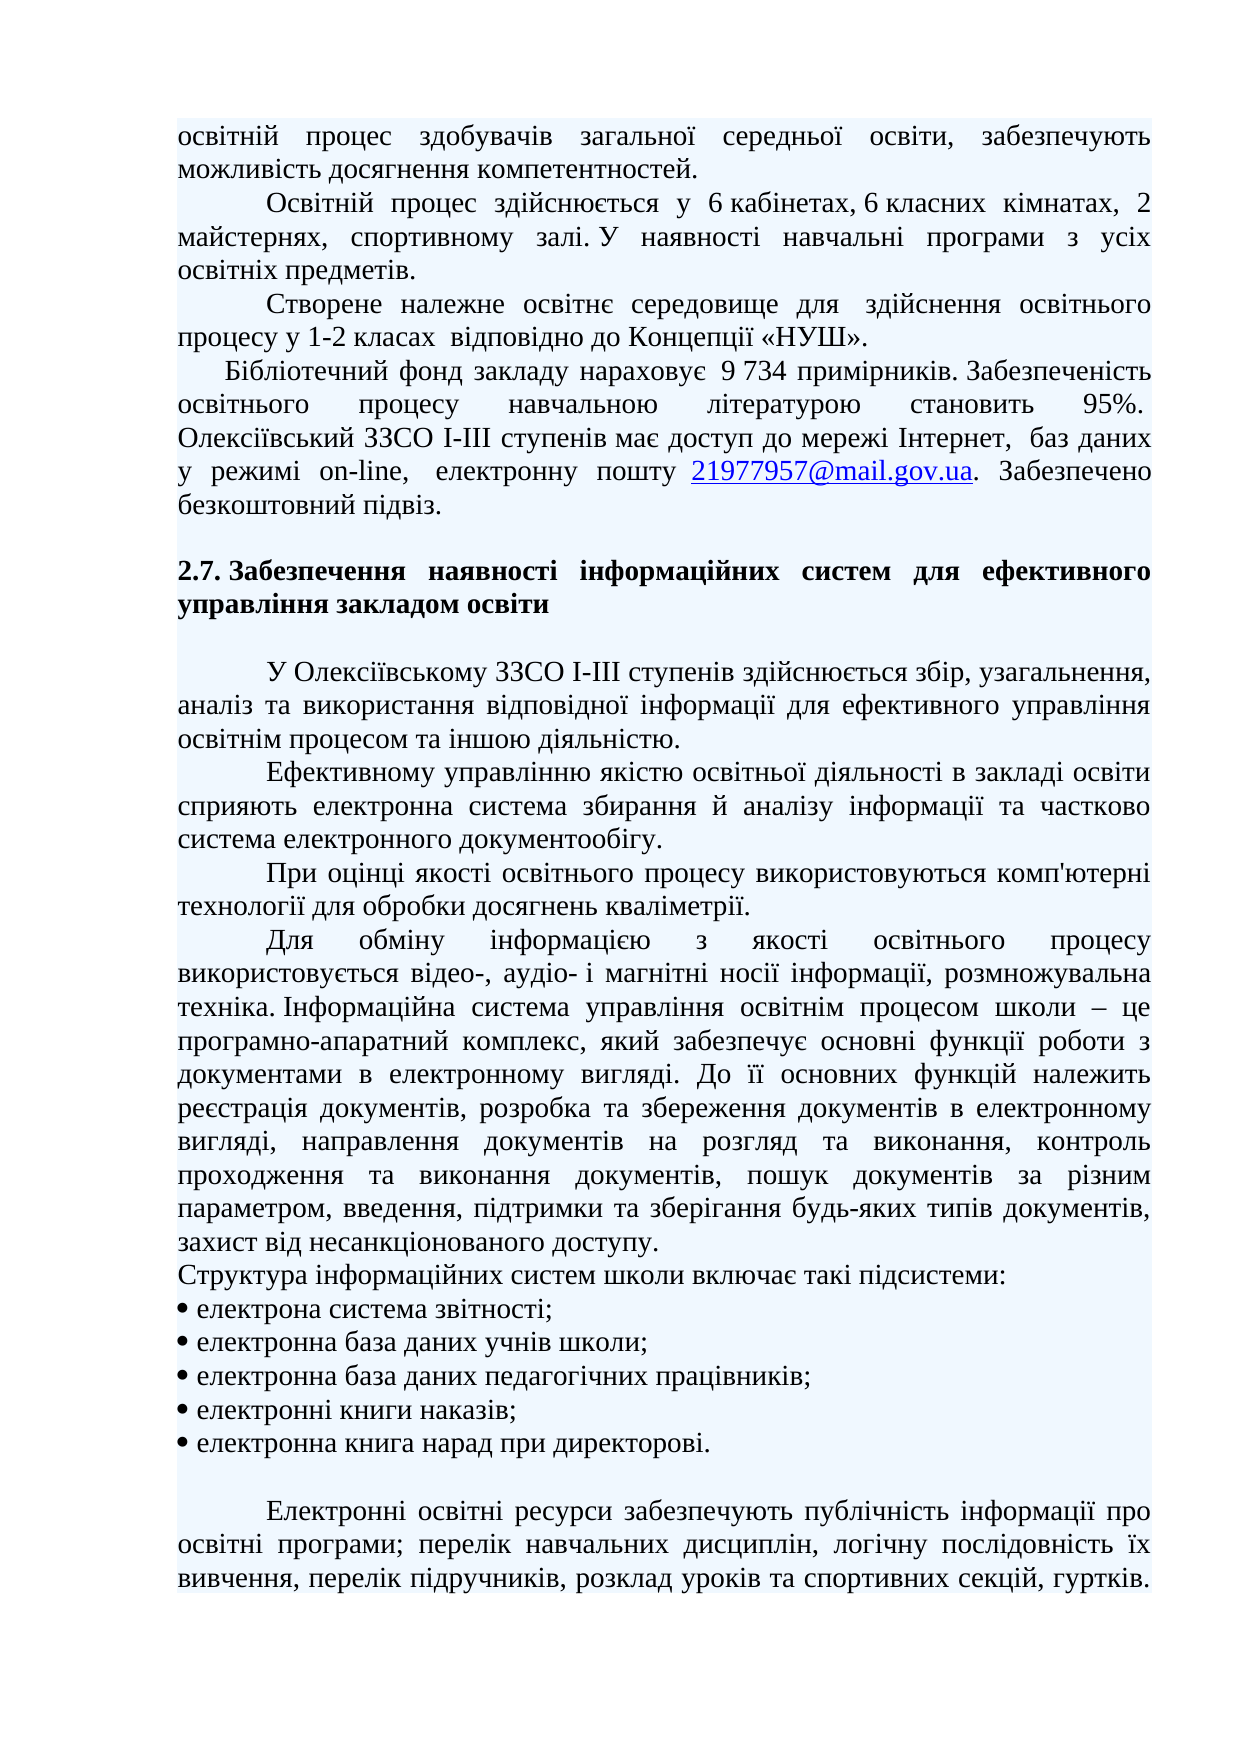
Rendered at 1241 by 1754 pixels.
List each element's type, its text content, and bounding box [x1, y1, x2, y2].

text Ефективному управлінню якістю освітньої діяльності в закладі освіти сприяють електронна система збирання й аналізу інформації та частково система електронного документообігу. [177, 754, 1152, 855]
text Бібліотечний фонд закладу нараховує 9 734 примірників. Забезпеченість освітнього процесу навчальною літературою становить 95%. Олексіївський ЗЗСО І-ІІІ ступенів має доступ до мережі Інтернет, баз даних у режимі on-line, електронну пошту 21977957@mail.gov.ua. Забезпечено безкоштовний підвіз. [177, 353, 1152, 521]
text 2.7. Забезпечення наявності інформаційних систем для ефективного управління закладом освіти [177, 553, 1152, 620]
text електронна база даних педагогічних працівників; [177, 1358, 1152, 1392]
text електронні книги наказів; [177, 1392, 1152, 1426]
text електрона система звітності; [177, 1291, 1152, 1324]
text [177, 1493, 1152, 1593]
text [177, 118, 1152, 185]
text електронна книга нарад при директорові. [177, 1426, 1152, 1459]
text Для обміну інформацією з якості освітнього процесу використовується відео-, аудіо- і магнітні носії інформації, розмножувальна техніка. Інформаційна система управління освітнім процесом школи – це програмно-апаратний комплекс, який забезпечує основні функції роботи з документами в електронному вигляді. До її основних функцій належить реєстрація документів, розробка та збереження документів в електронному вигляді, направлення документів на розгляд та виконання, контроль проходження та виконання документів, пошук документів за різним параметром, введення, підтримки та зберігання будь-яких типів документів, захист від несанкціонованого доступу. [177, 922, 1152, 1257]
text При оцінці якості освітнього процесу використовуються комп'ютерні технології для обробки досягнень кваліметрії. [177, 855, 1152, 922]
text електронна база даних учнів школи; [177, 1324, 1152, 1358]
text Освітній процес здійснюється у 6 кабінетах, 6 класних кімнатах, 2 майстернях, спортивному залі. У наявності навчальні програми з усіх освітніх предметів. [177, 185, 1152, 286]
text Структура інформаційних систем школи включає такі підсистеми: [177, 1257, 1152, 1291]
text Створене належне освітнє середовище для здійснення освітнього процесу у 1-2 класах відповідно до Концепції «НУШ». [177, 286, 1152, 353]
text У Олексіївському ЗЗСО І-ІІІ ступенів здійснюється збір, узагальнення, аналіз та використання відповідної інформації для ефективного управління освітнім процесом та іншою діяльністю. [177, 654, 1152, 754]
